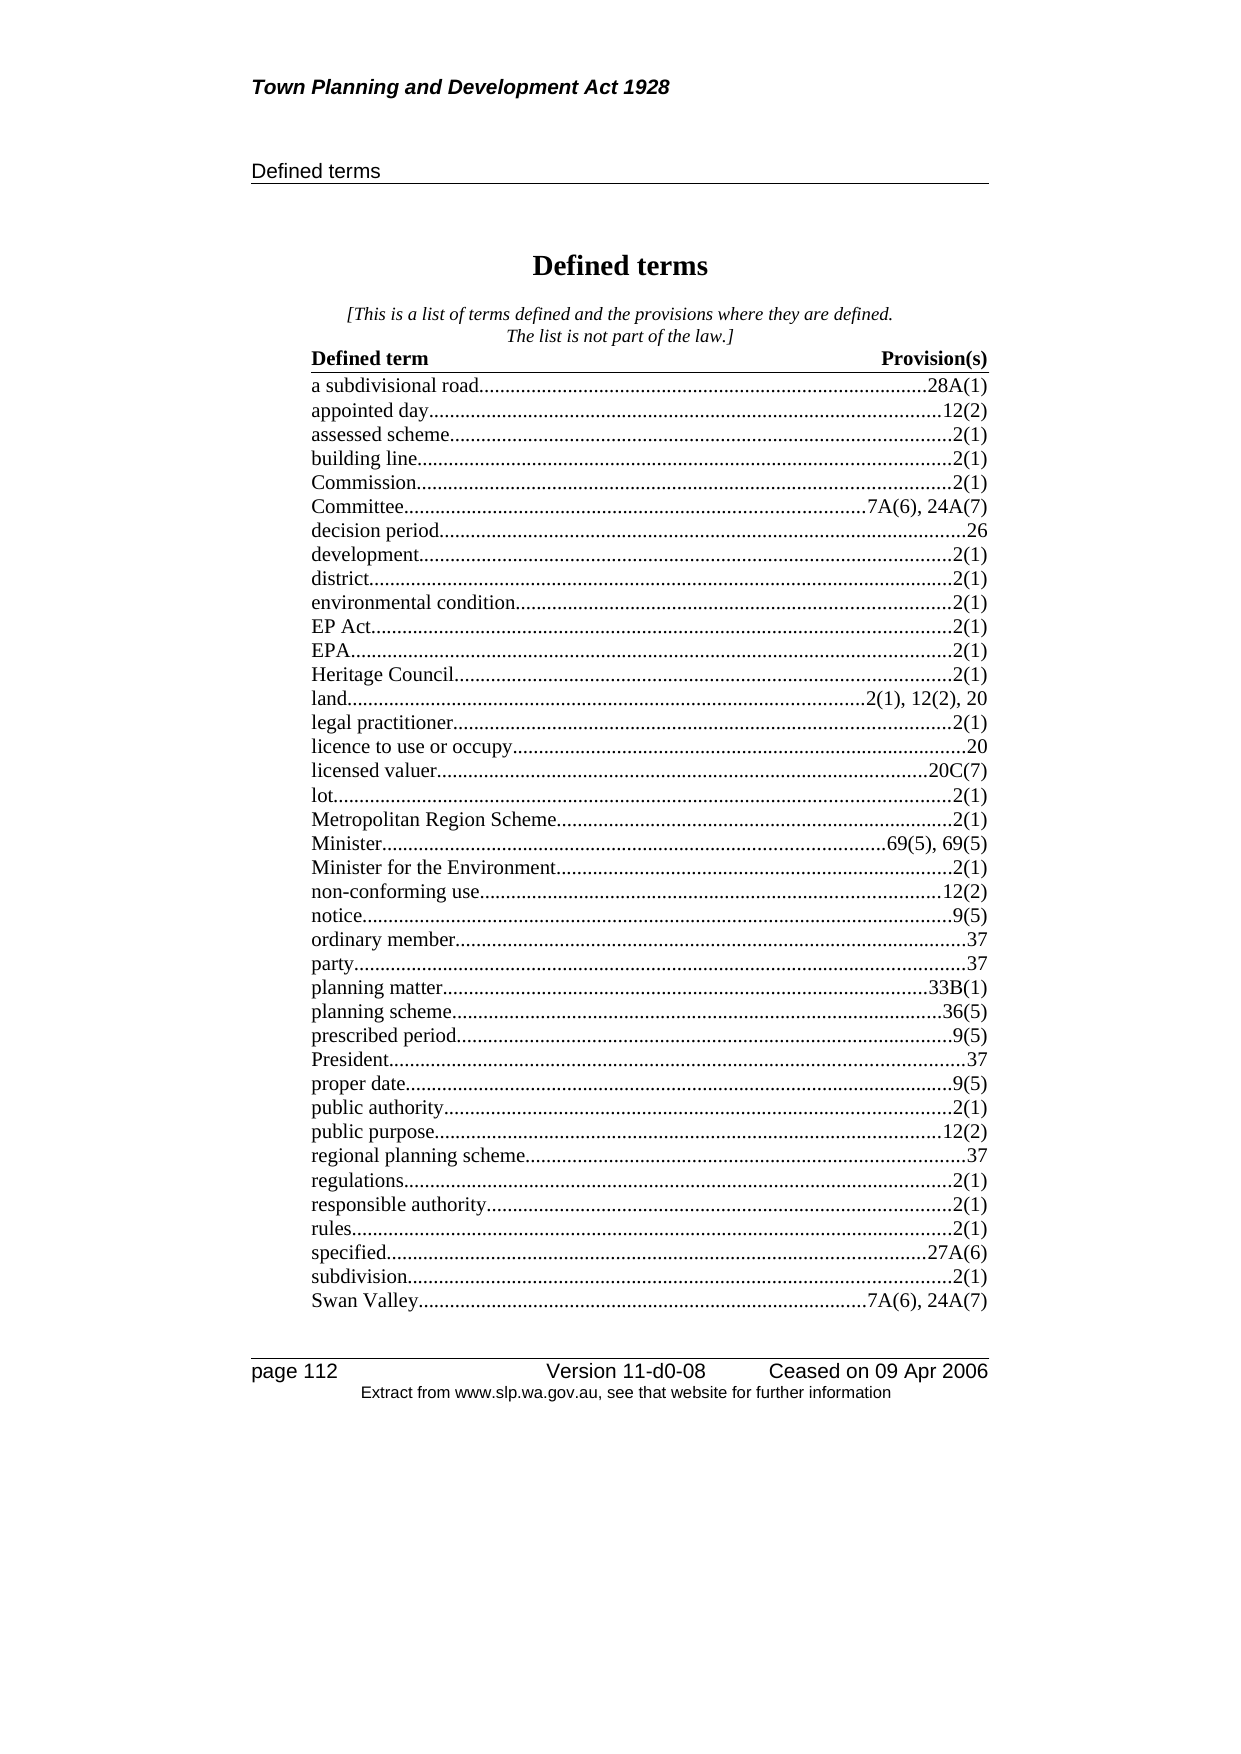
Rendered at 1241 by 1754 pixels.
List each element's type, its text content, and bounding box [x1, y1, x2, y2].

text prescribed period 9(5) [311, 1023, 929, 1047]
text lot 2(1) [311, 782, 929, 807]
text regulations 2(1) [311, 1167, 929, 1192]
text a subdivisional road 28A(1) [311, 373, 929, 397]
text assessed scheme 2(1) [311, 422, 929, 446]
text party 37 [311, 951, 929, 975]
text regional planning scheme 37 [311, 1143, 929, 1167]
text Heritage Council 2(1) [311, 662, 929, 686]
text licensed valuer 20C(7) [311, 758, 929, 782]
text Swan Valley 7A(6), 24A(7) [311, 1288, 929, 1312]
text environmental condition 2(1) [311, 590, 929, 614]
text building line 2(1) [311, 446, 929, 470]
text planning matter 33B(1) [311, 975, 929, 999]
text public purpose 12(2) [311, 1119, 929, 1143]
text decision period 26 [311, 518, 929, 542]
text [This is a list of terms defined and the provisions where they are defined. The list is not part of the law.] [339, 303, 901, 346]
text public authority 2(1) [311, 1095, 929, 1119]
text Minister for the Environment 2(1) [311, 855, 929, 879]
text development 2(1) [311, 542, 929, 566]
text specified 27A(6) [311, 1240, 929, 1264]
text responsible authority 2(1) [311, 1192, 929, 1216]
text EPA 2(1) [311, 638, 929, 662]
text licence to use or occupy 20 [311, 734, 929, 758]
text legal practitioner 2(1) [311, 710, 929, 734]
text subdivision 2(1) [311, 1264, 929, 1288]
subtitle Defined terms [251, 248, 989, 282]
text Minister 69(5), 69(5) [311, 831, 929, 855]
text notice 9(5) [311, 903, 929, 927]
text non-conforming use 12(2) [311, 879, 929, 903]
text President 37 [311, 1047, 929, 1071]
text Committee 7A(6), 24A(7) [311, 494, 929, 518]
text appointed day 12(2) [311, 397, 929, 422]
text ordinary member 37 [311, 927, 929, 951]
text EP Act 2(1) [311, 614, 929, 638]
text planning scheme 36(5) [311, 999, 929, 1023]
text Commission 2(1) [311, 470, 929, 494]
text Defined term Provision(s) [311, 346, 989, 372]
text district 2(1) [311, 566, 929, 590]
text proper date 9(5) [311, 1071, 929, 1095]
text Metropolitan Region Scheme 2(1) [311, 807, 929, 831]
text rules 2(1) [311, 1216, 929, 1240]
text land 2(1), 12(2), 20 [311, 686, 929, 710]
